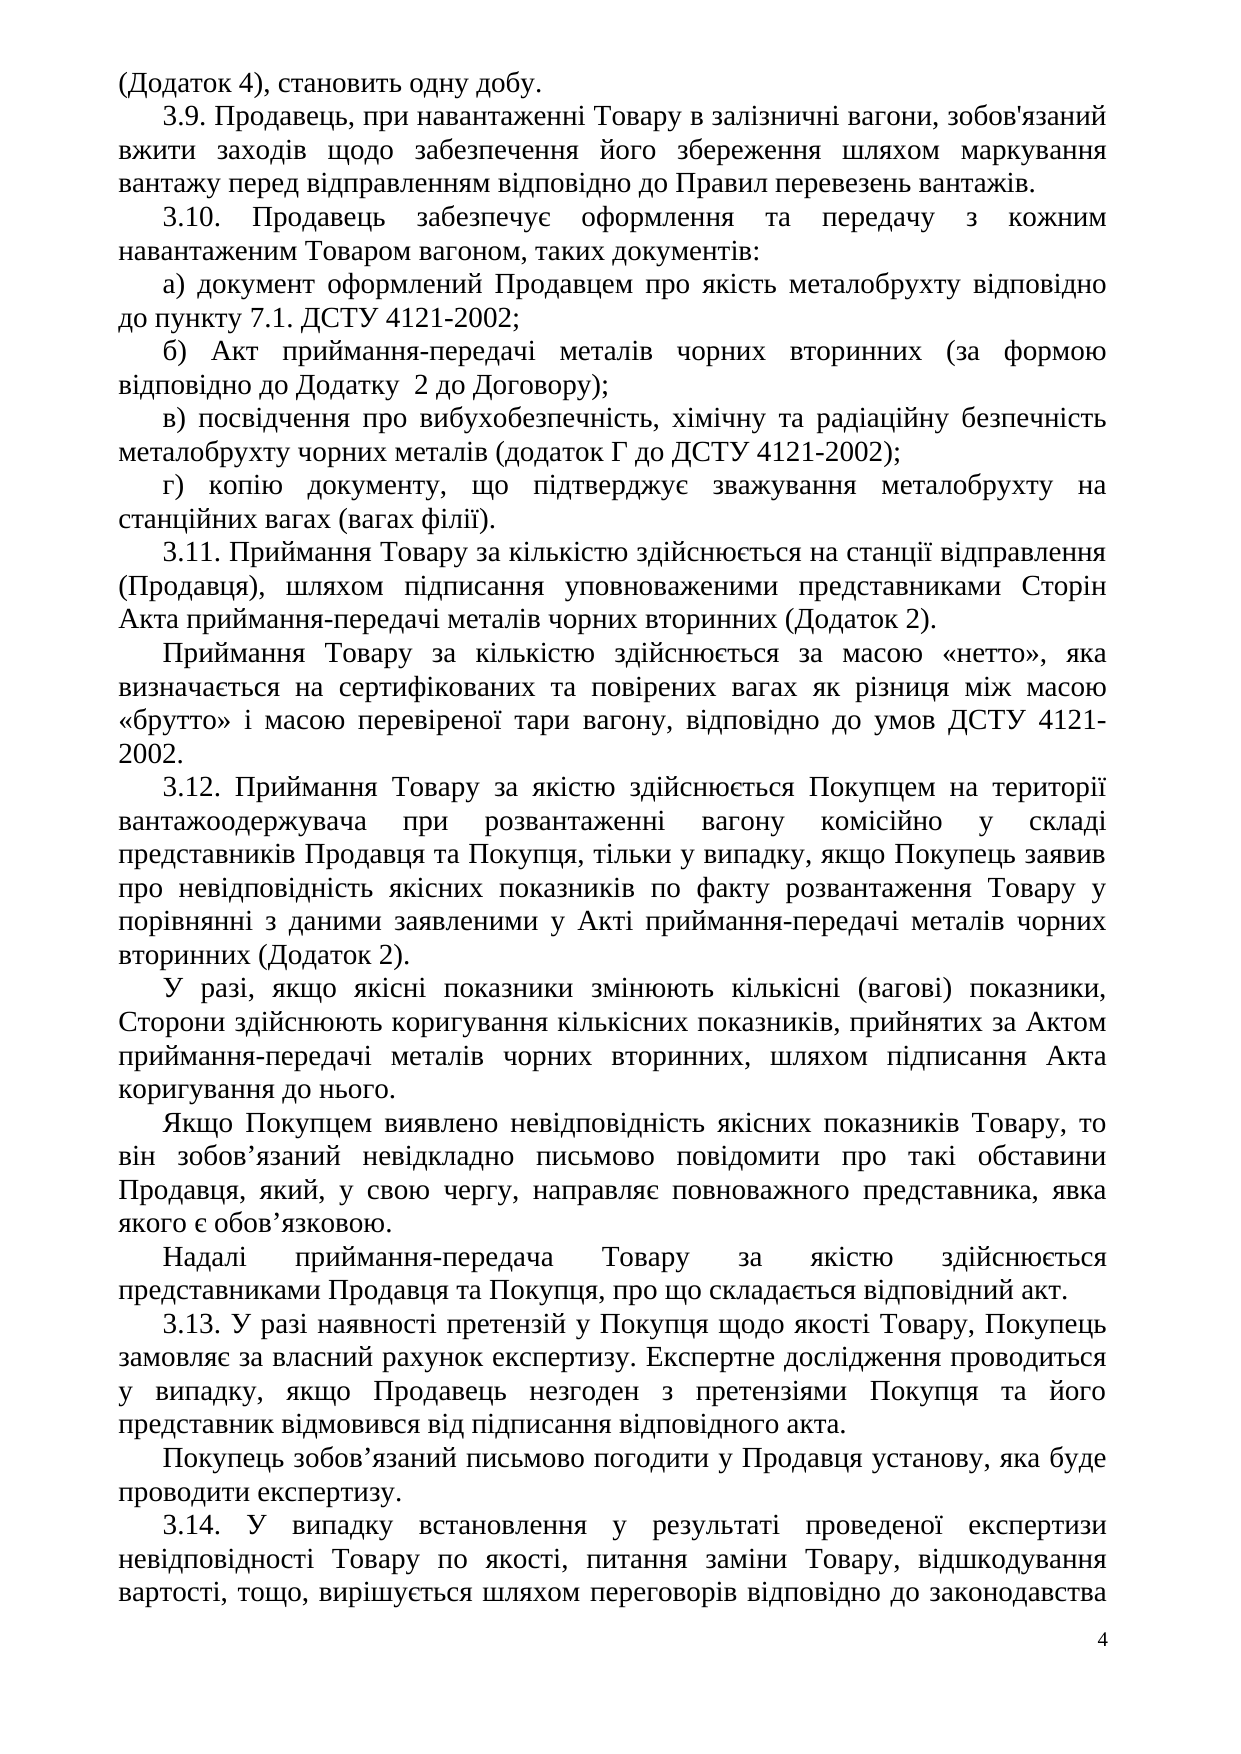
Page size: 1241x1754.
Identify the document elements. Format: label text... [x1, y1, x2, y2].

text Надалі приймання-передача Товару за якістю здійснюється представниками Продавця та Покупця, про що складається відповідний акт. [118, 1239, 1107, 1306]
text 3.13. У разі наявності претензій у Покупця щодо якості Товару, Покупець замовляє за власний рахунок експертизу. Експертне дослідження проводиться у випадку, якщо Продавець незгоден з претензіями Покупця та його представник відмовився від підписання відповідного акта. [118, 1306, 1107, 1440]
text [118, 1507, 1107, 1608]
text в) посвідчення про вибухобезпечність, хімічну та радіаційну безпечність металобрухту чорних металів (додаток Г до ДСТУ 4121-2002); [118, 400, 1107, 467]
text У разі, якщо якісні показники змінюють кількісні (вагові) показники, Сторони здійснюють коригування кількісних показників, прийнятих за Актом приймання-передачі металів чорних вторинних, шляхом підписання Акта коригування до нього. [118, 971, 1107, 1105]
text Покупець зобов’язаний письмово погодити у Продавця установу, яка буде проводити експертизу. [118, 1440, 1107, 1507]
text 3.10. Продавець забезпечує оформлення та передачу з кожним навантаженим Товаром вагоном, таких документів: [118, 199, 1107, 266]
text г) копію документу, що підтверджує зважування металобрухту на станційних вагах (вагах філії). [118, 467, 1107, 534]
text 3.11. Приймання Товару за кількістю здійснюється на станції відправлення (Продавця), шляхом підписання уповноваженими представниками Сторін Акта приймання-передачі металів чорних вторинних (Додаток 2). [118, 534, 1107, 635]
text Приймання Товару за кількістю здійснюється за масою «нетто», яка визначається на сертифікованих та повірених вагах як різниця між масою «брутто» і масою перевіреної тари вагону, відповідно до умов ДСТУ 4121-2002. [118, 635, 1107, 769]
text 3.12. Приймання Товару за якістю здійснюється Покупцем на території вантажоодержувача при розвантаженні вагону комісійно у складі представників Продавця та Покупця, тільки у випадку, якщо Покупець заявив про невідповідність якісних показників по факту розвантаження Товару у порівнянні з даними заявленими у Акті приймання-передачі металів чорних вторинних (Додаток 2). [118, 769, 1107, 971]
text а) документ оформлений Продавцем про якість металобрухту відповідно до пункту 7.1. ДСТУ 4121-2002; [118, 266, 1107, 333]
text 3.9. Продавець, при навантаженні Товару в залізничні вагони, зобов'язаний вжити заходів щодо забезпечення його збереження шляхом маркування вантажу перед відправленням відповідно до Правил перевезень вантажів. [118, 98, 1107, 199]
text Якщо Покупцем виявлено невідповідність якісних показників Товару, то він зобов’язаний невідкладно письмово повідомити про такі обставини Продавця, який, у свою чергу, направляє повноважного представника, явка якого є обов’язковою. [118, 1105, 1107, 1239]
text б) Акт приймання-передачі металів чорних вторинних (за формою відповідно до Додатку 2 до Договору); [118, 333, 1107, 400]
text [118, 65, 1107, 98]
